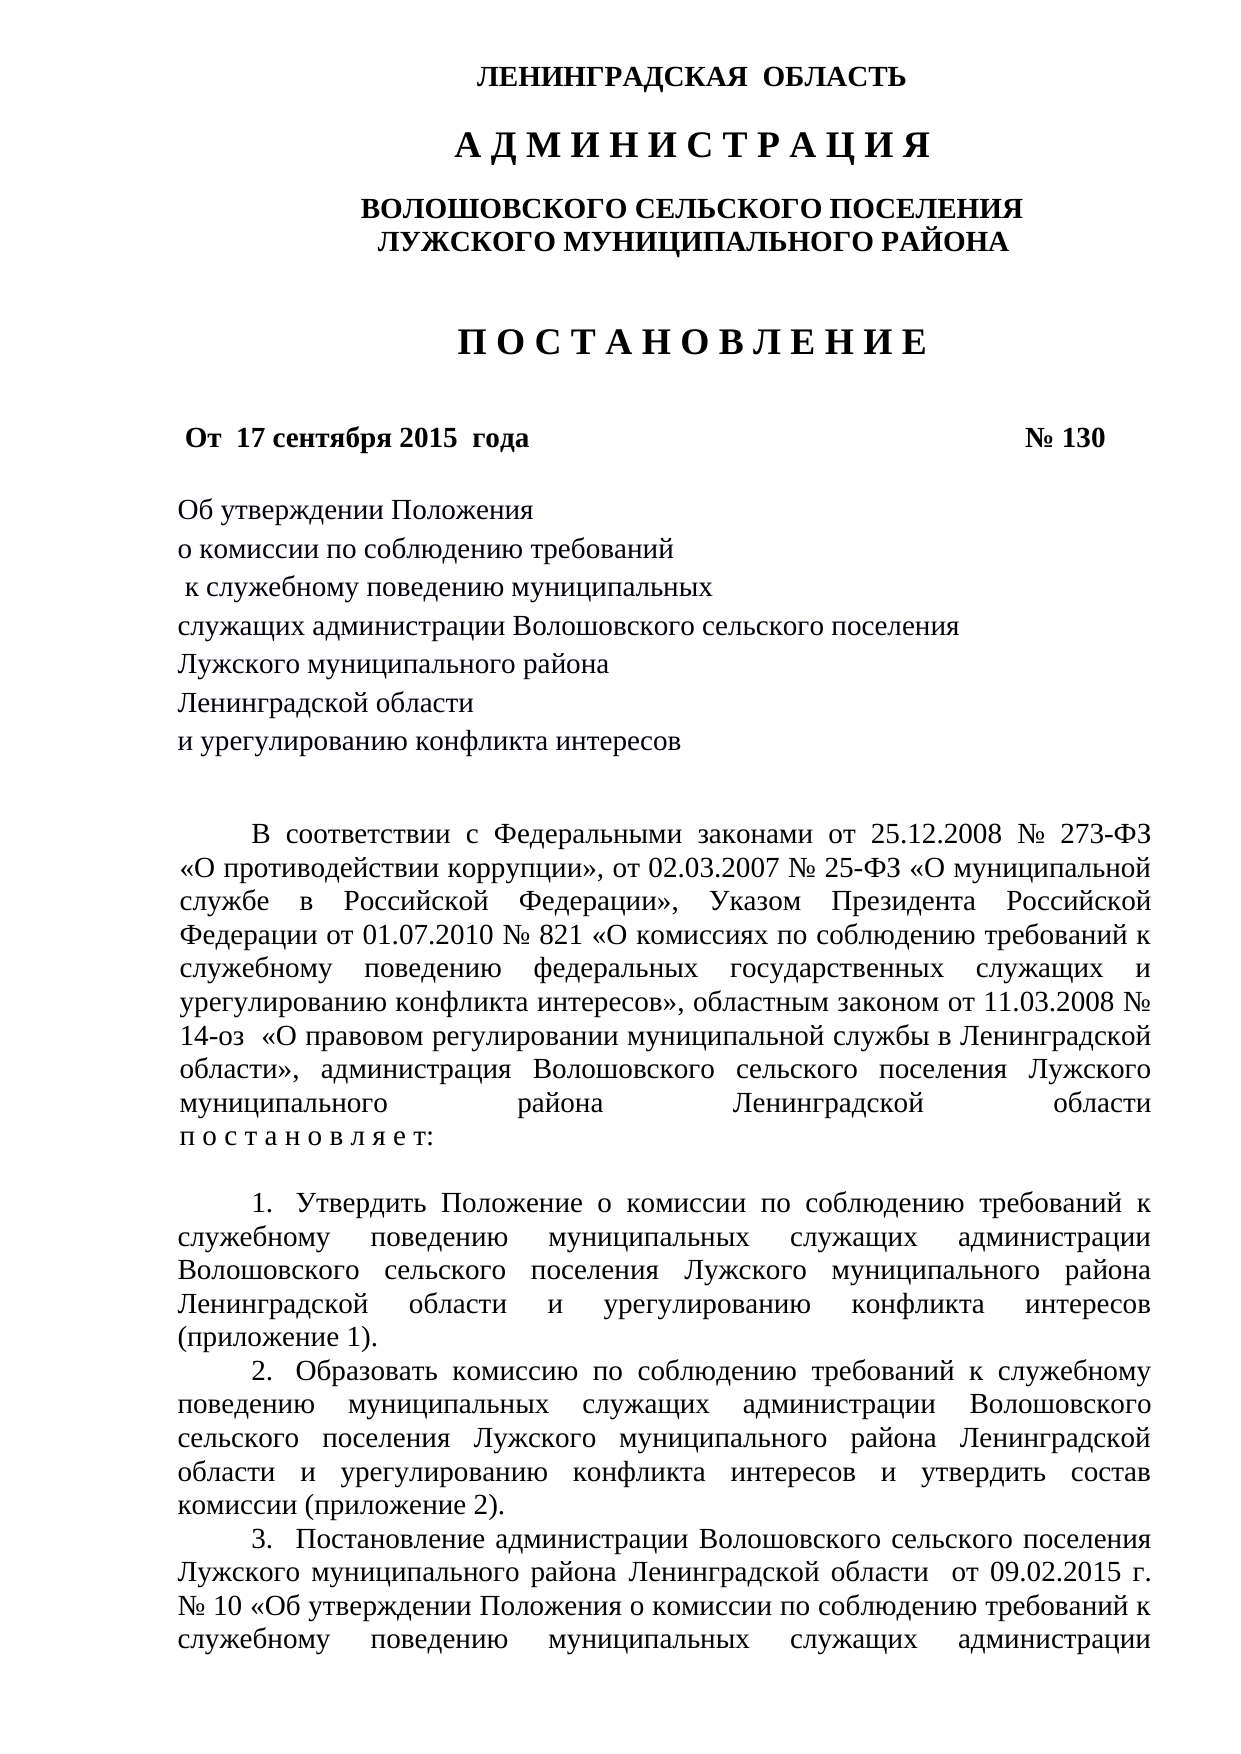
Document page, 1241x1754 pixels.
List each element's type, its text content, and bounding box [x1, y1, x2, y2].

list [177, 1521, 1152, 1655]
text ЛУЖСКОГО МУНИЦИПАЛЬНОГО РАЙОНА [177, 224, 1152, 258]
list и урегулированию конфликта интересов [177, 723, 1152, 757]
list Об утверждении Положения [177, 492, 1152, 526]
list Ленинградской области [177, 685, 1152, 718]
subtitle П О С Т А Н О В Л Е Н И Е [177, 320, 1207, 363]
list служащих администрации Волошовского сельского поселения [177, 608, 1152, 641]
text В соответствии с Федеральными законами от 25.12.2008 № 273-ФЗ «О противодействии коррупции», от 02.03.2007 № 25-ФЗ «О муниципальной службе в Российской Федерации», Указом Президента Российской Федерации от 01.07.2010 № 821 «О комиссиях по соблюдению требований к служебному поведению федеральных государственных служащих и урегулированию конфликта интересов», областным законом от 11.03.2008 № 14-оз «О правовом регулировании муниципальной службы в Ленинградской области», администрация Волошовского сельского поселения Лужского муниципального района Ленинградской области п о с т а н о в л я е т: [179, 816, 1152, 1152]
list Утвердить Положение о комиссии по соблюдению требований к служебному поведению муниципальных служащих администрации Волошовского сельского поселения Лужского муниципального района Ленинградской области и урегулированию конфликта интересов (приложение 1). [177, 1185, 1152, 1353]
list Образовать комиссию по соблюдению требований к служебному поведению муниципальных служащих администрации Волошовского сельского поселения Лужского муниципального района Ленинградской области и урегулированию конфликта интересов и утвердить состав комиссии (приложение 2). [177, 1353, 1152, 1521]
subtitle От 17 сентября 2015 года № 130 [177, 420, 1152, 454]
text ЛЕНИНГРАДСКАЯ ОБЛАСТЬ [177, 59, 1207, 93]
list к служебному поведению муниципальных [177, 569, 1152, 603]
subtitle ВОЛОШОВСКОГО СЕЛЬСКОГО ПОСЕЛЕНИЯ [177, 191, 1207, 224]
subtitle А Д М И Н И С Т Р А Ц И Я [177, 123, 1207, 166]
list Лужского муниципального района [177, 646, 1152, 680]
list о комиссии по соблюдению требований [177, 531, 1152, 564]
